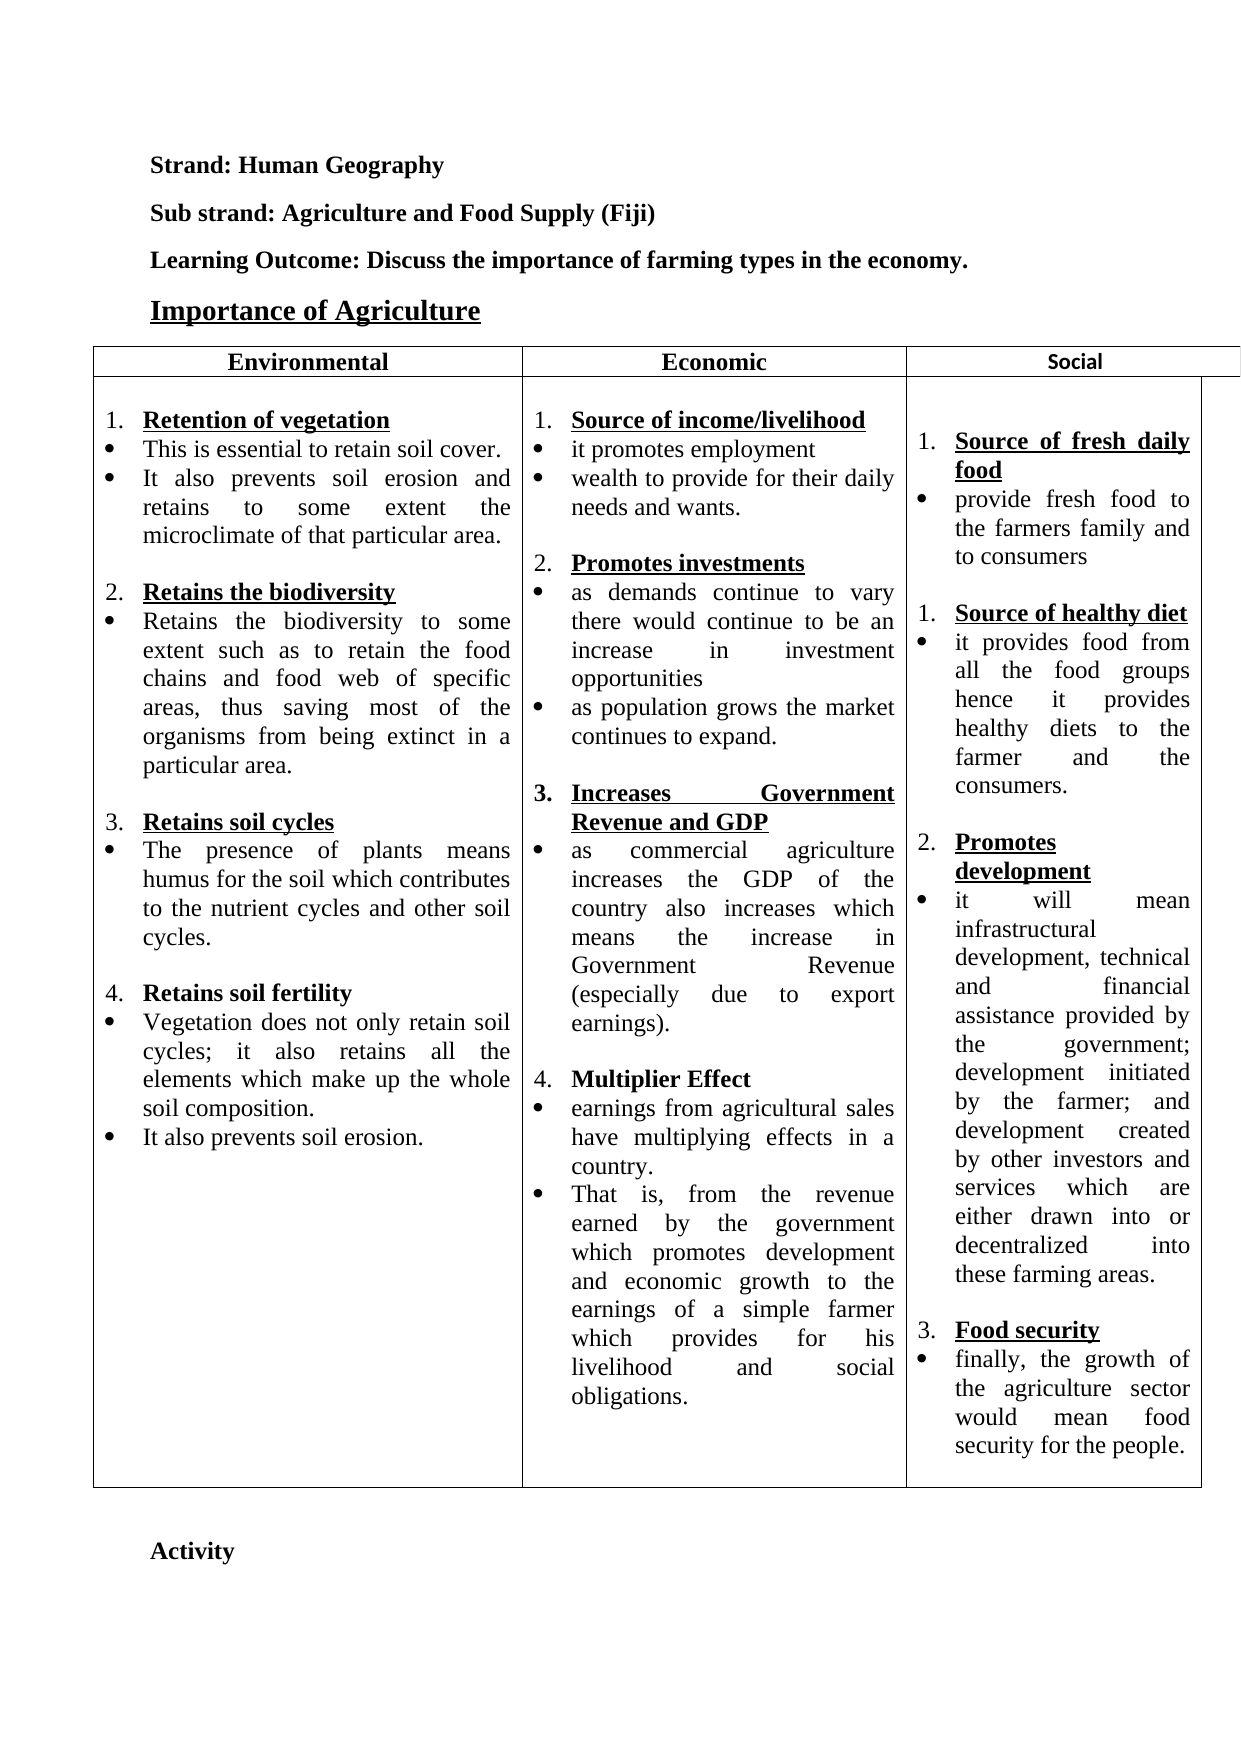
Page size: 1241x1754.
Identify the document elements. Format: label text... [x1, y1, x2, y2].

text Importance of Agriculture [150, 293, 1090, 327]
table_cell Source of fresh daily food provide fresh food to the farmers family and to consumers Source of healthy diet it provides food from all the food groups hence it provides healthy diets to the farmer and the consumers. Promotes development it will mean infrastructural development, technical and financial assistance provided by the government; development initiated by the farmer; and development created by other investors and services which are either drawn into or decentralized into these farming areas. Food security finally, the growth of the agriculture sector would mean food security for the people. [907, 377, 1201, 1487]
text Sub strand: Agriculture and Food Supply (Fiji) [150, 198, 1090, 226]
table_header Environmental [94, 347, 522, 376]
table_header Social [907, 347, 1240, 376]
table_header Economic [523, 347, 906, 376]
text Activity [150, 1536, 1090, 1565]
text Strand: Human Geography [150, 150, 1090, 179]
table_cell Retention of vegetation This is essential to retain soil cover. It also prevents soil erosion and retains to some extent the microclimate of that particular area. Retains the biodiversity Retains the biodiversity to some extent such as to retain the food chains and food web of specific areas, thus saving most of the organisms from being extinct in a particular area. Retains soil cycles The presence of plants means humus for the soil which contributes to the nutrient cycles and other soil cycles. Retains soil fertility Vegetation does not only retain soil cycles; it also retains all the elements which make up the whole soil composition. It also prevents soil erosion. [94, 377, 522, 1487]
table_cell Source of income/livelihood it promotes employment wealth to provide for their daily needs and wants. Promotes investments as demands continue to vary there would continue to be an increase in investment opportunities as population grows the market continues to expand. Increases Government Revenue and GDP as commercial agriculture increases the GDP of the country also increases which means the increase in Government Revenue (especially due to export earnings). Multiplier Effect earnings from agricultural sales have multiplying effects in a country. That is, from the revenue earned by the government which promotes development and economic growth to the earnings of a simple farmer which provides for his livelihood and social obligations. [523, 377, 906, 1487]
text Learning Outcome: Discuss the importance of farming types in the economy. [150, 245, 1090, 274]
